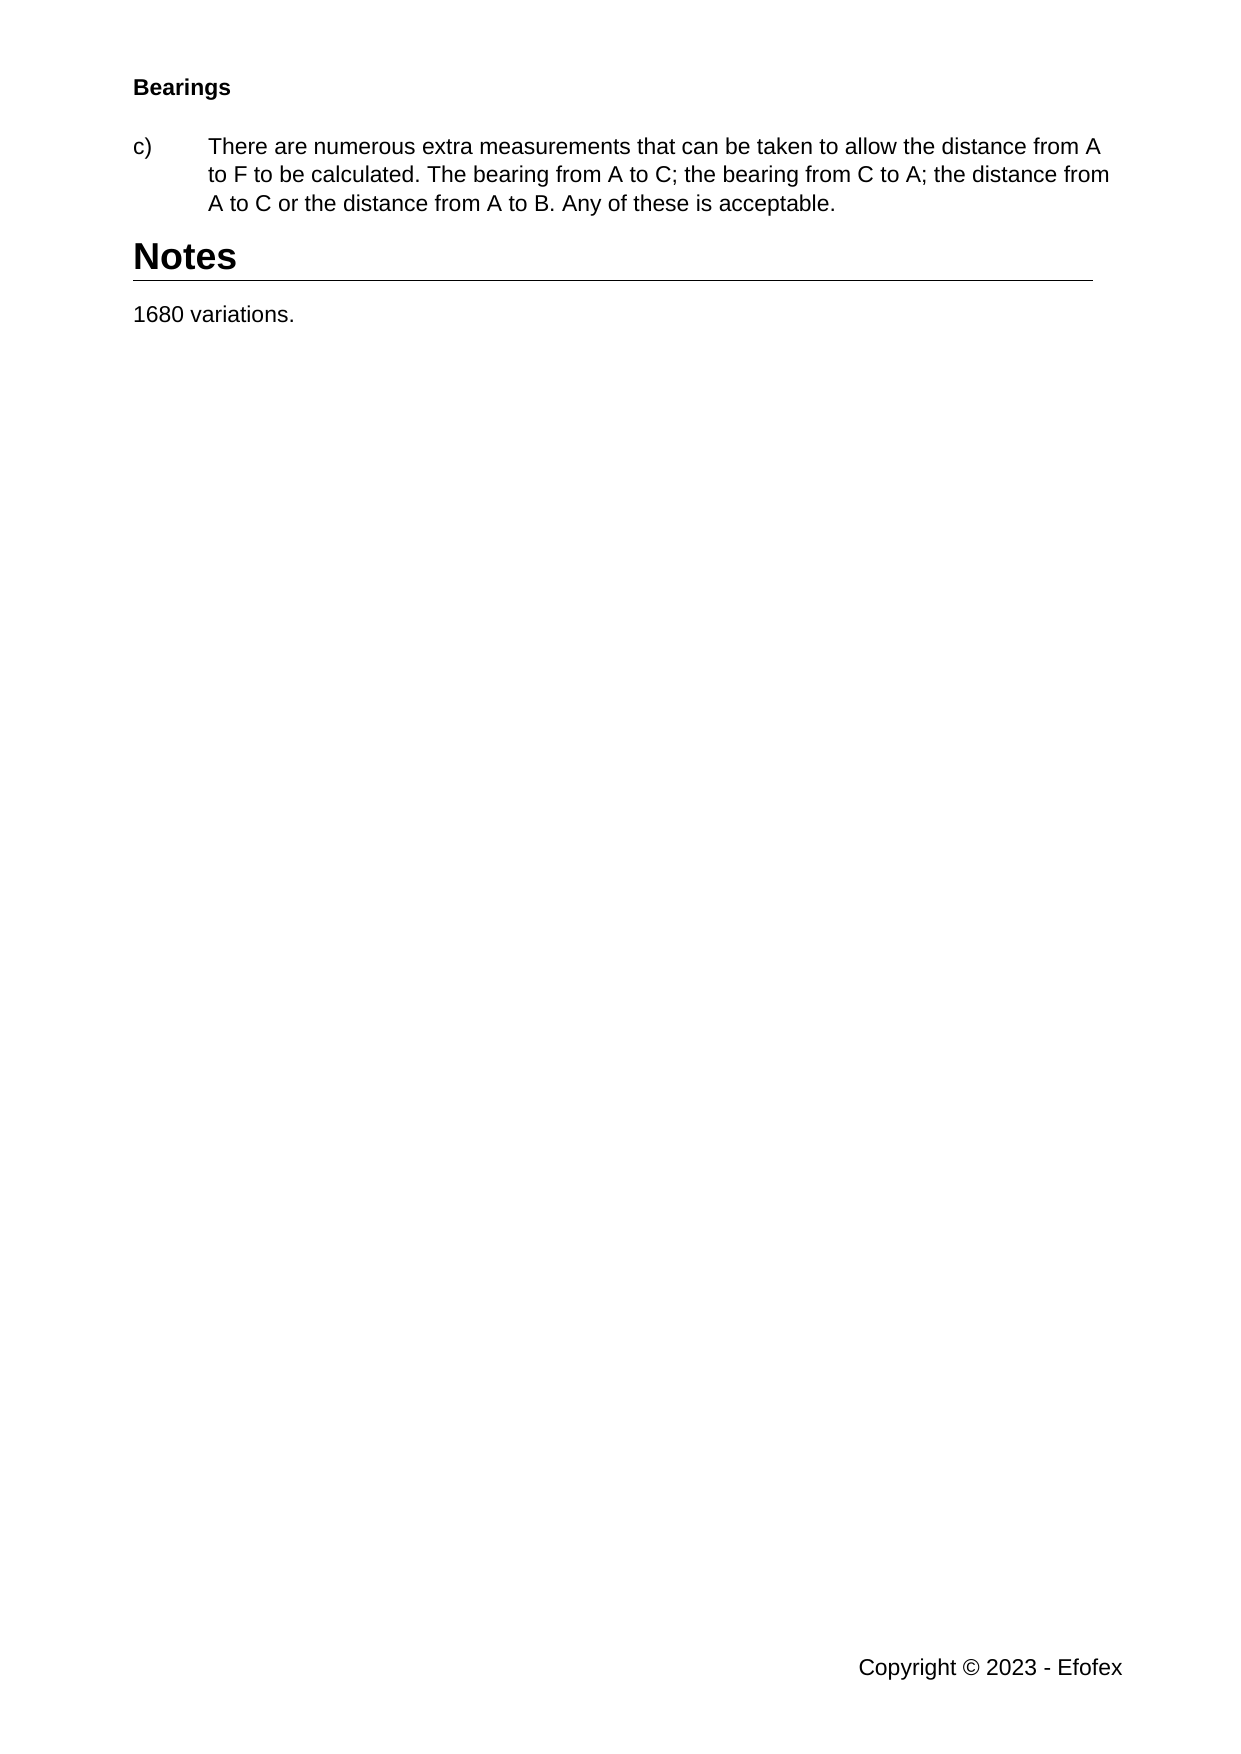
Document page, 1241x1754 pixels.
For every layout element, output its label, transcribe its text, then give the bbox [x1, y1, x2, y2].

text Notes [133, 234, 1093, 280]
text 1680 variations. [133, 301, 1122, 327]
text c) There are numerous extra measurements that can be taken to allow the distance from A to F to be calculated. The bearing from A to C; the bearing from C to A; the distance from A to C or the distance from A to B. Any of these is acceptable. [133, 133, 1122, 216]
